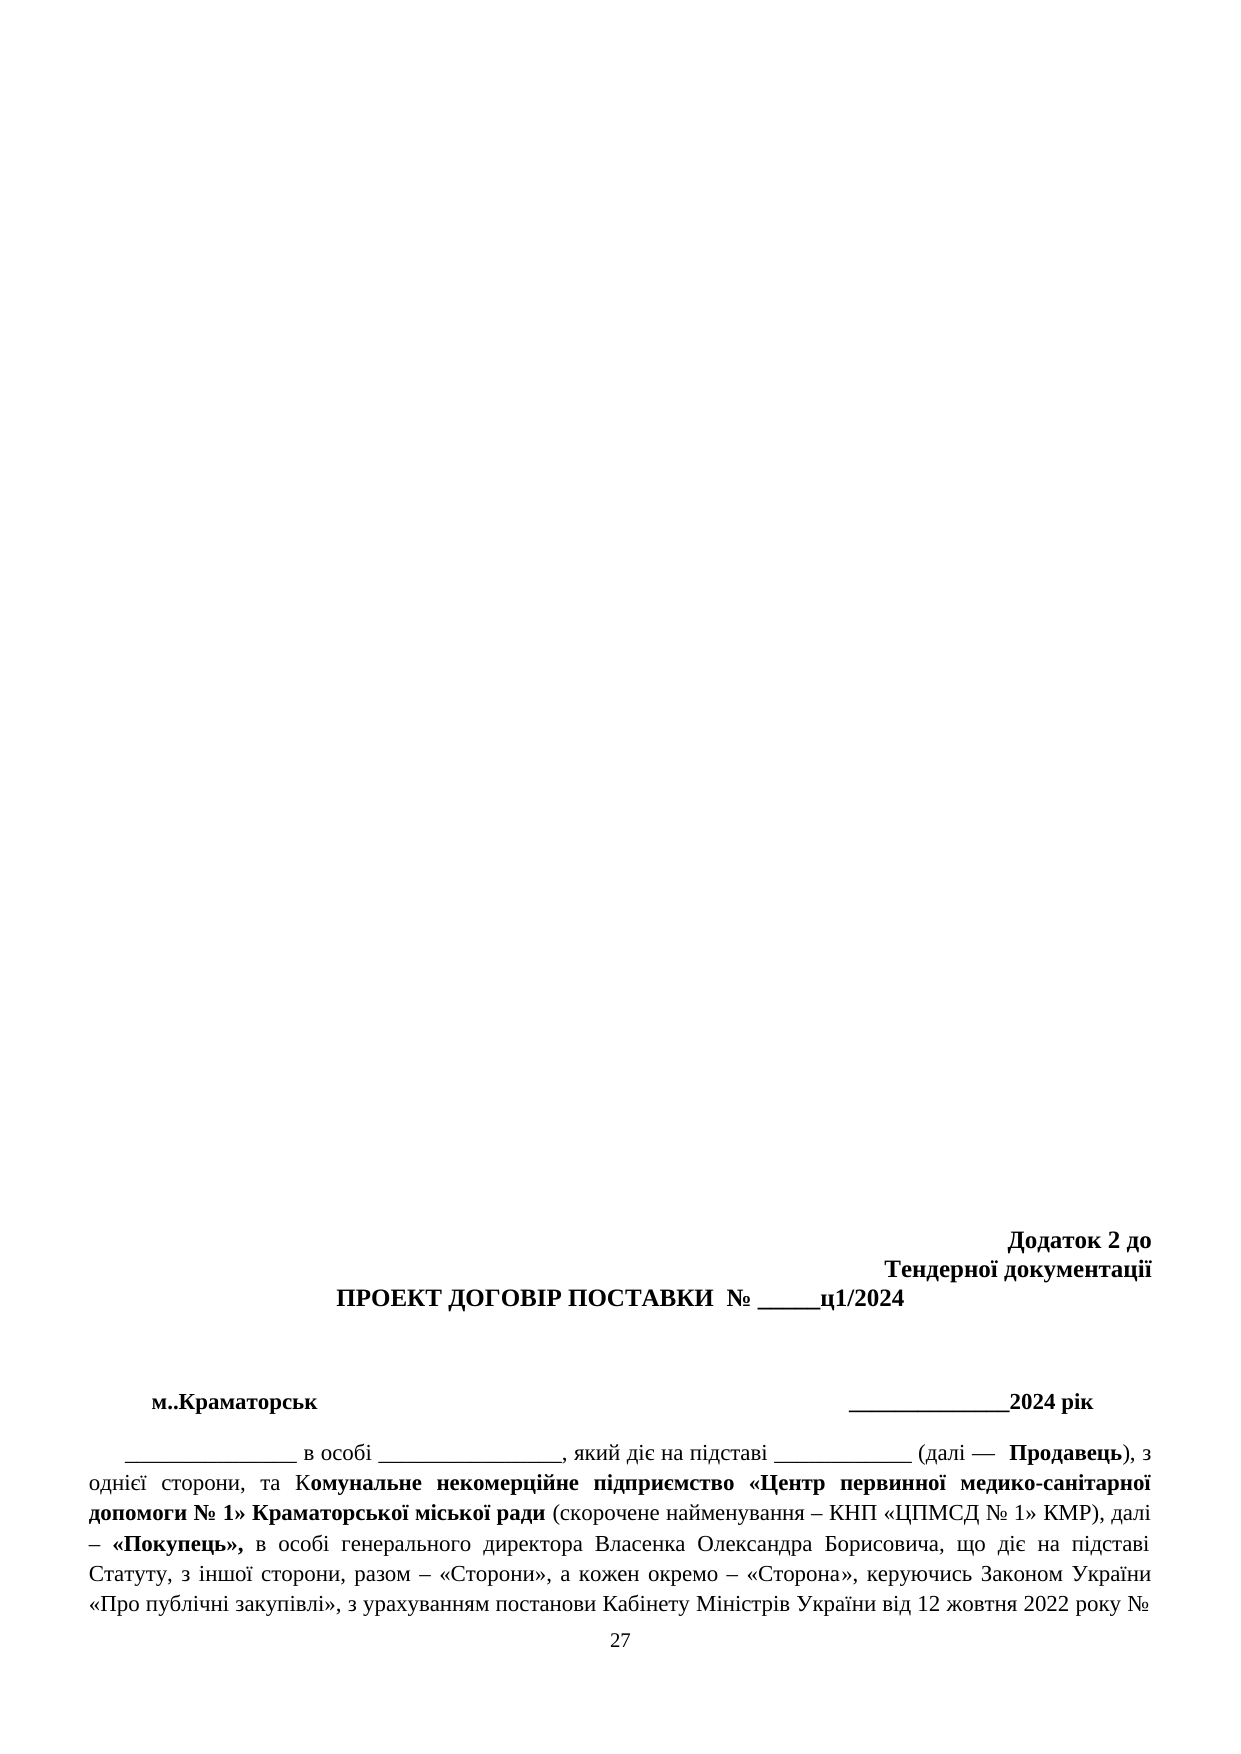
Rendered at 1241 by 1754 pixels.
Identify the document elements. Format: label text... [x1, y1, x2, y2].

text Тендерної документації [89, 1254, 1152, 1283]
text ПРОЕКТ ДОГОВІР ПОСТАВКИ № _____ц1/2024 [89, 1283, 1152, 1312]
text Додаток 2 до [89, 1226, 1152, 1254]
text м..Краматорськ ______________2024 рік [89, 1388, 1152, 1414]
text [89, 1439, 1152, 1616]
